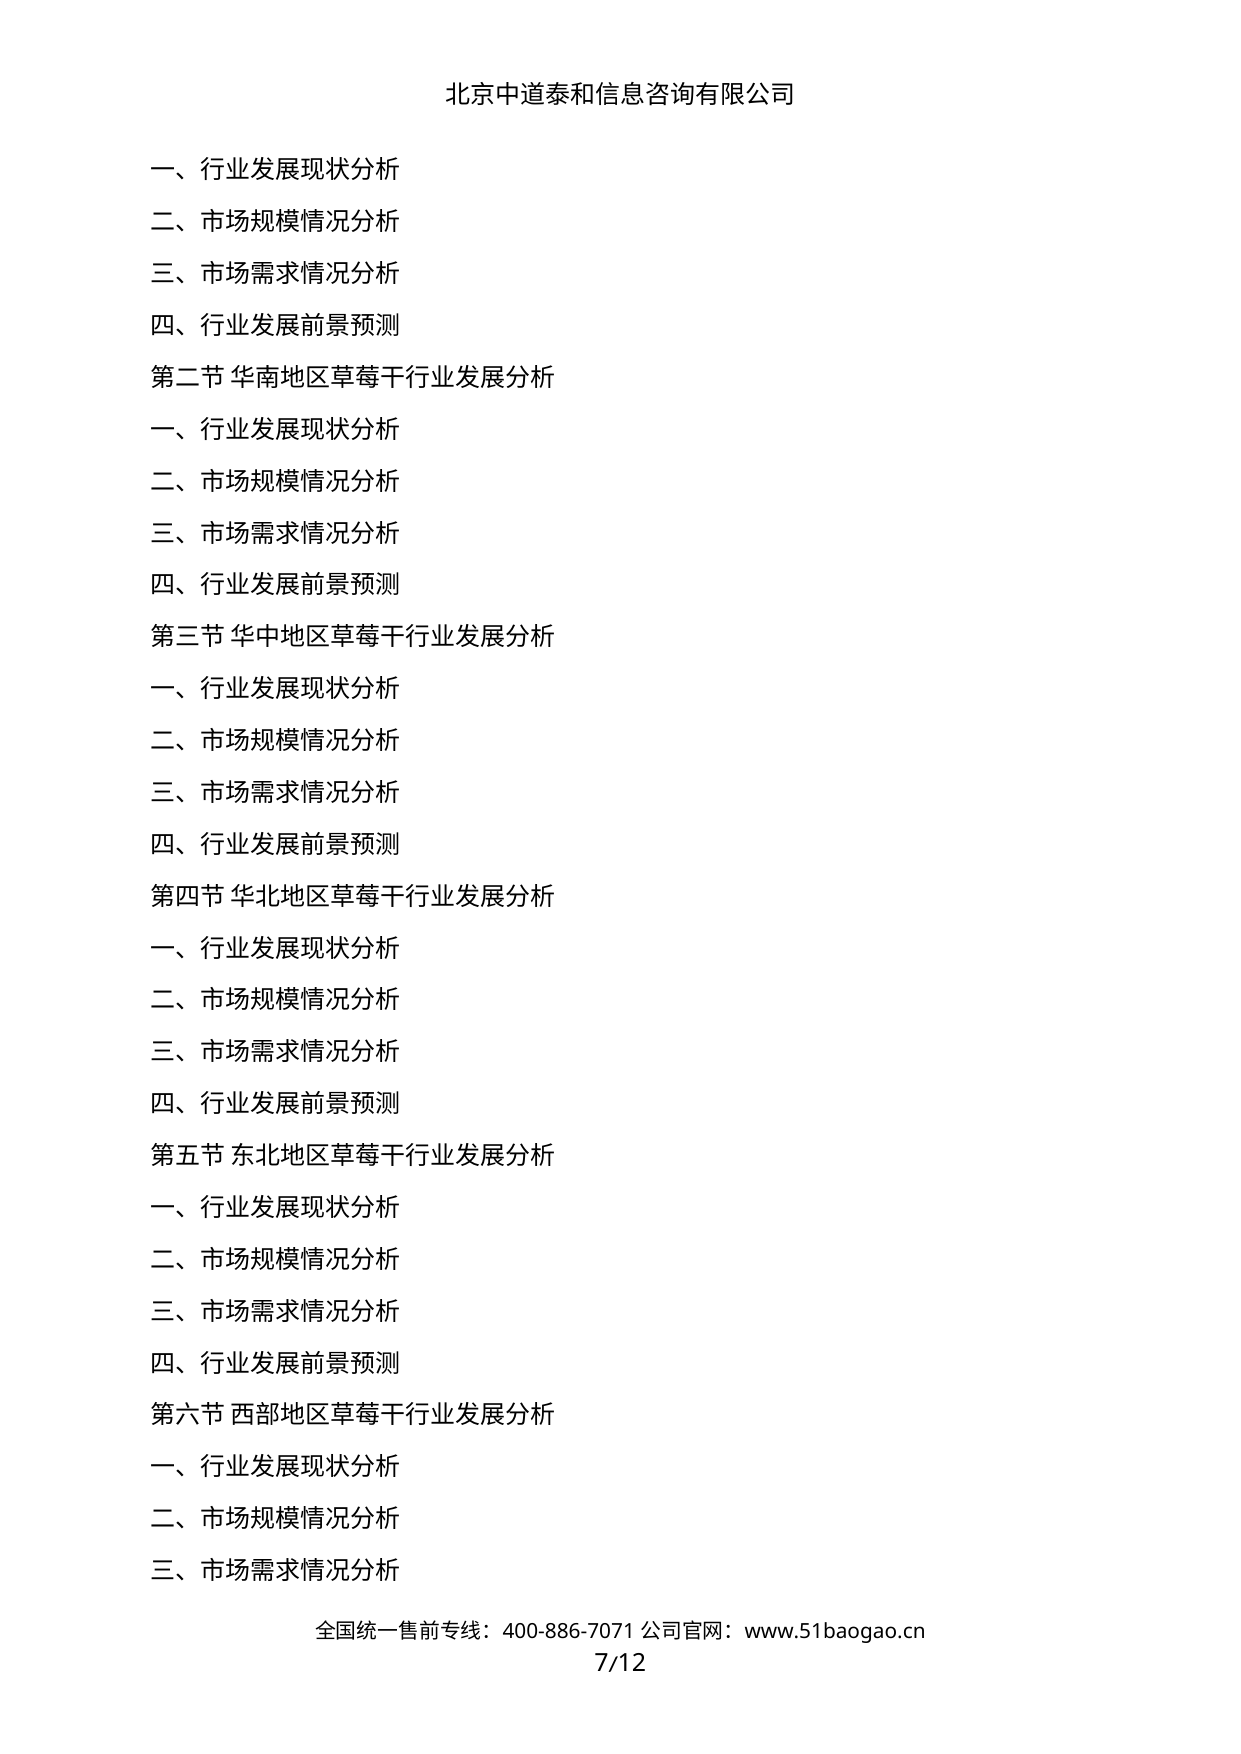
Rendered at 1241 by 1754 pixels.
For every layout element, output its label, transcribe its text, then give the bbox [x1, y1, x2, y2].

text 二、市场规模情况分析 [150, 202, 1090, 238]
text 三、市场需求情况分析 [150, 772, 1090, 809]
text 三、市场需求情况分析 [150, 1291, 1090, 1327]
text 一、行业发展现状分析 [150, 1187, 1090, 1224]
text 第二节 华南地区草莓干行业发展分析 [150, 357, 1090, 394]
text 三、市场需求情况分析 [150, 1551, 1090, 1587]
text 一、行业发展现状分析 [150, 409, 1090, 446]
text 三、市场需求情况分析 [150, 513, 1090, 549]
text 四、行业发展前景预测 [150, 1343, 1090, 1379]
text 第五节 东北地区草莓干行业发展分析 [150, 1136, 1090, 1172]
text 一、行业发展现状分析 [150, 928, 1090, 964]
text 第三节 华中地区草莓干行业发展分析 [150, 617, 1090, 653]
text 三、市场需求情况分析 [150, 1032, 1090, 1068]
text 四、行业发展前景预测 [150, 306, 1090, 342]
text 二、市场规模情况分析 [150, 1499, 1090, 1535]
text 四、行业发展前景预测 [150, 1084, 1090, 1120]
text 第六节 西部地区草莓干行业发展分析 [150, 1395, 1090, 1431]
text 四、行业发展前景预测 [150, 824, 1090, 861]
text 第四节 华北地区草莓干行业发展分析 [150, 876, 1090, 912]
text 一、行业发展现状分析 [150, 669, 1090, 705]
text 二、市场规模情况分析 [150, 721, 1090, 757]
text 一、行业发展现状分析 [150, 150, 1090, 186]
text 二、市场规模情况分析 [150, 461, 1090, 497]
text 二、市场规模情况分析 [150, 1239, 1090, 1276]
text 一、行业发展现状分析 [150, 1447, 1090, 1483]
text 四、行业发展前景预测 [150, 565, 1090, 601]
text 三、市场需求情况分析 [150, 254, 1090, 290]
text 二、市场规模情况分析 [150, 980, 1090, 1016]
